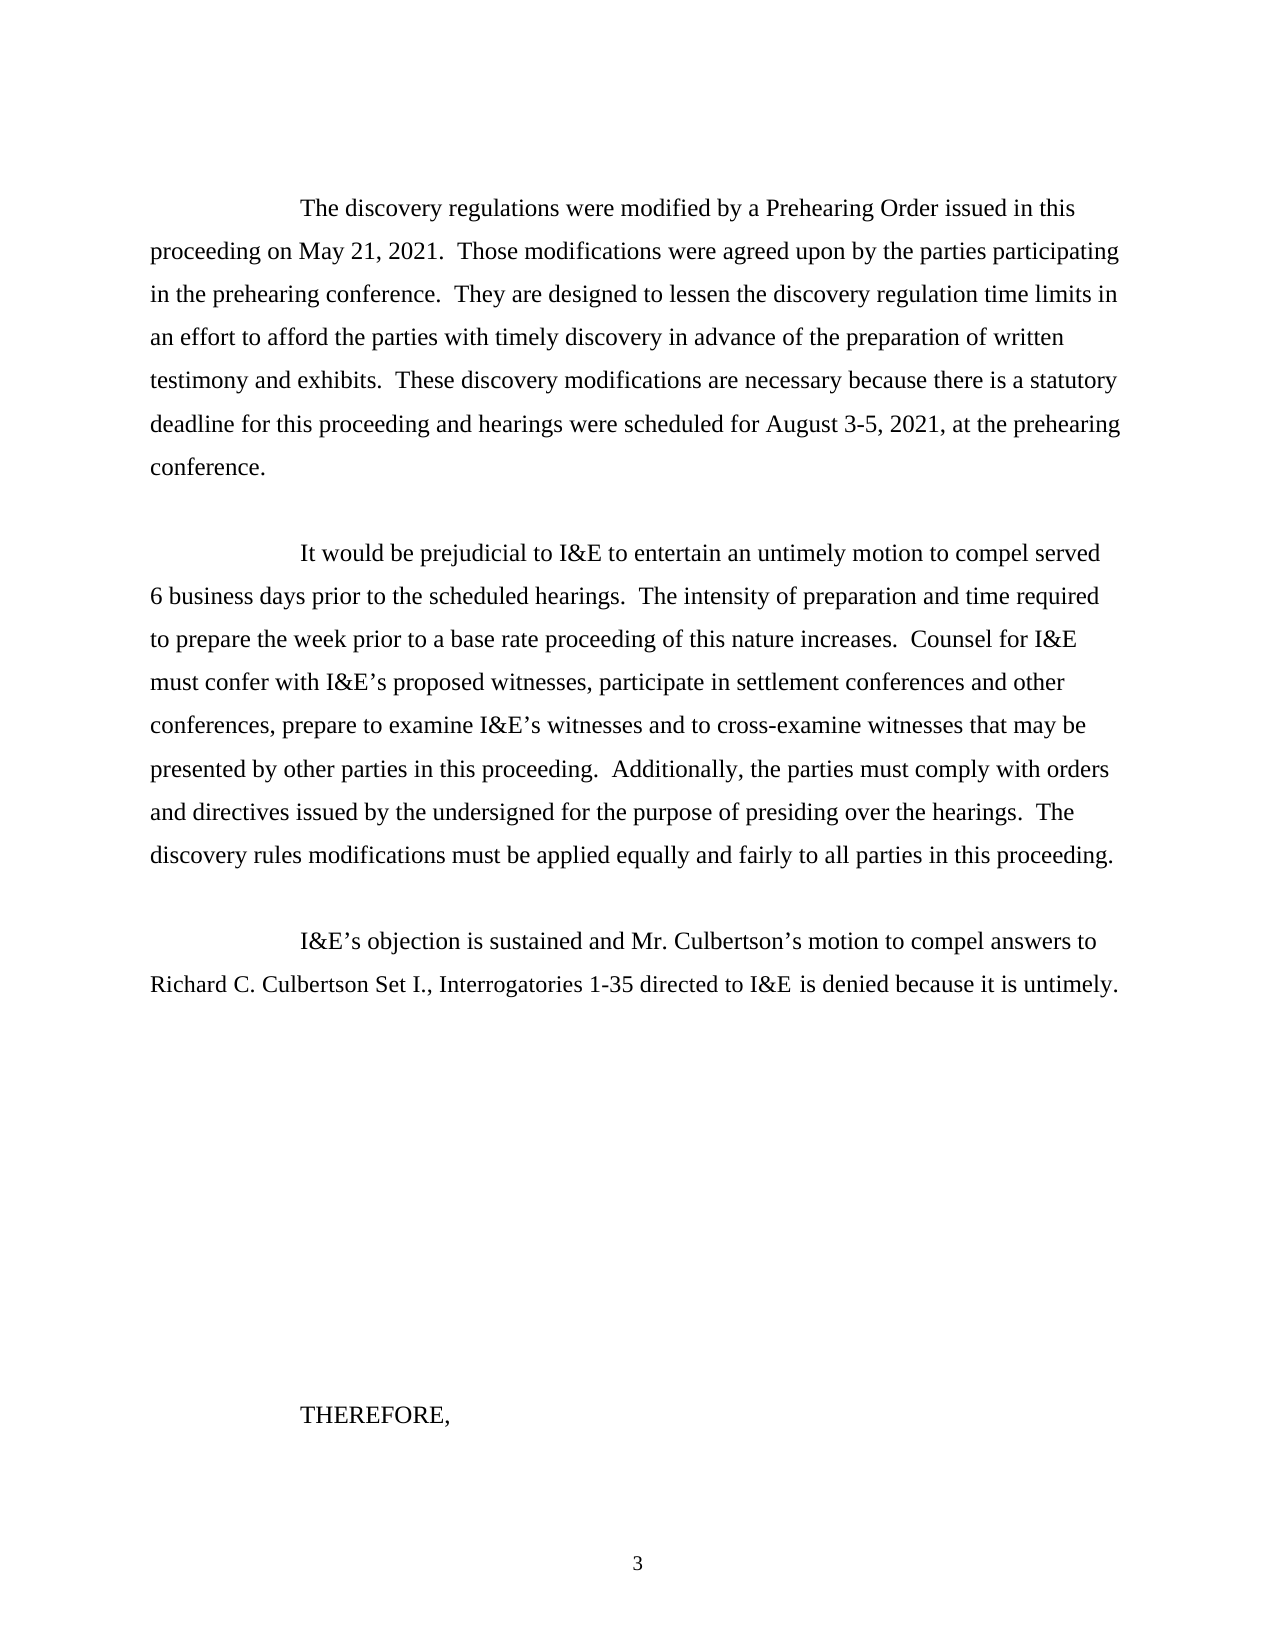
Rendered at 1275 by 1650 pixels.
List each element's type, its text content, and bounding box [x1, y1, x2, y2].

text The discovery regulations were modified by a Prehearing Order issued in this proceeding on May 21, 2021. Those modifications were agreed upon by the parties participating in the prehearing conference. They are designed to lessen the discovery regulation time limits in an effort to afford the parties with timely discovery in advance of the preparation of written testimony and exhibits. These discovery modifications are necessary because there is a statutory deadline for this proceeding and hearings were scheduled for August 3-5, 2021, at the prehearing conference. [150, 193, 1125, 481]
text It would be prejudicial to I&E to entertain an untimely motion to compel served 6 business days prior to the scheduled hearings. The intensity of preparation and time required to prepare the week prior to a base rate proceeding of this nature increases. Counsel for I&E must confer with I&E’s proposed witnesses, participate in settlement conferences and other conferences, prepare to examine I&E’s witnesses and to cross-examine witnesses that may be presented by other parties in this proceeding. Additionally, the parties must comply with orders and directives issued by the undersigned for the purpose of presiding over the hearings. The discovery rules modifications must be applied equally and fairly to all parties in this proceeding. [150, 538, 1125, 869]
text I&E’s objection is sustained and Mr. Culbertson’s motion to compel answers to Richard C. Culbertson Set I., Interrogatories 1-35 directed to I&E is denied because it is untimely. [150, 926, 1125, 998]
text THEREFORE, [150, 1401, 1125, 1429]
